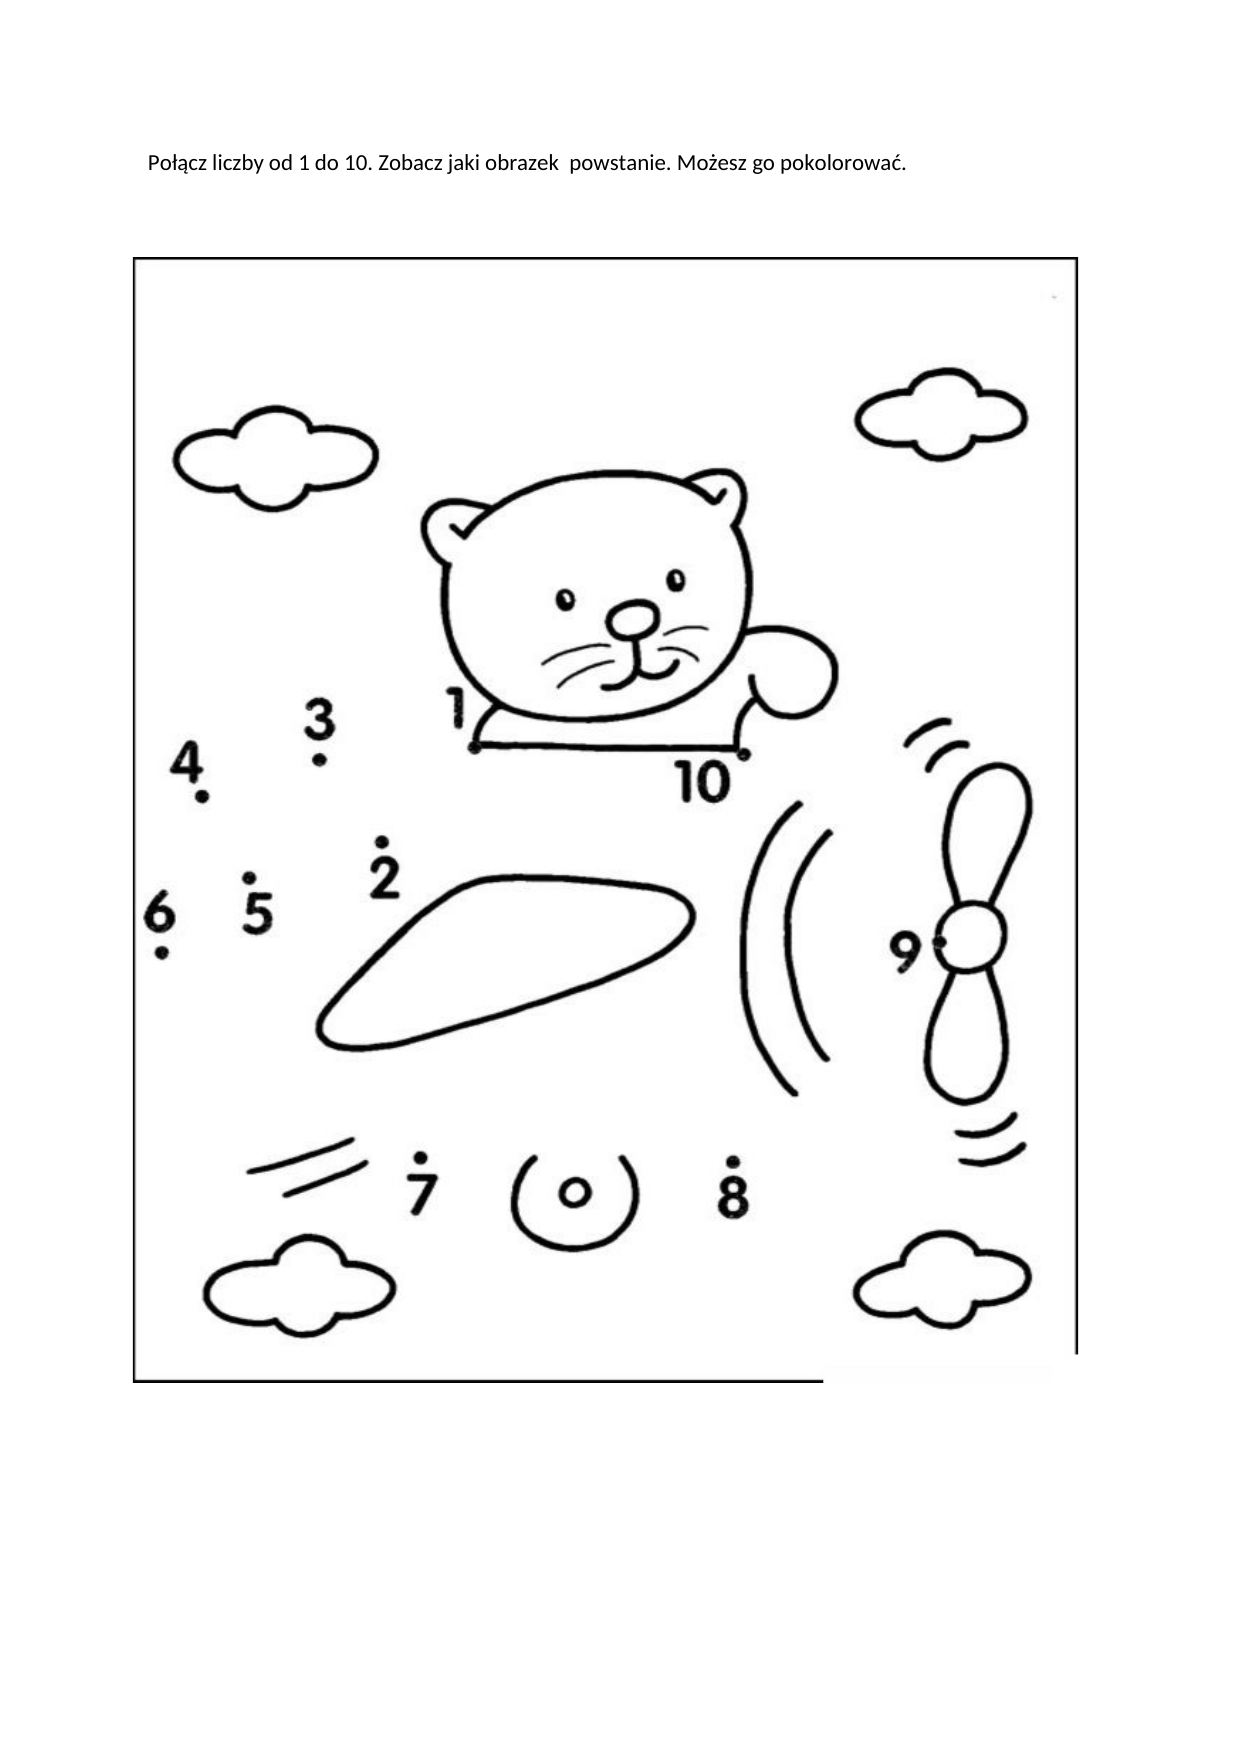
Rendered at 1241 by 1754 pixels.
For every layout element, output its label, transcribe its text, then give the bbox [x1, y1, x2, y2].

picture [132, 257, 1079, 1383]
text Połącz liczby od 1 do 10. Zobacz jaki obrazek powstanie. Możesz go pokolorować. [148, 148, 1093, 176]
